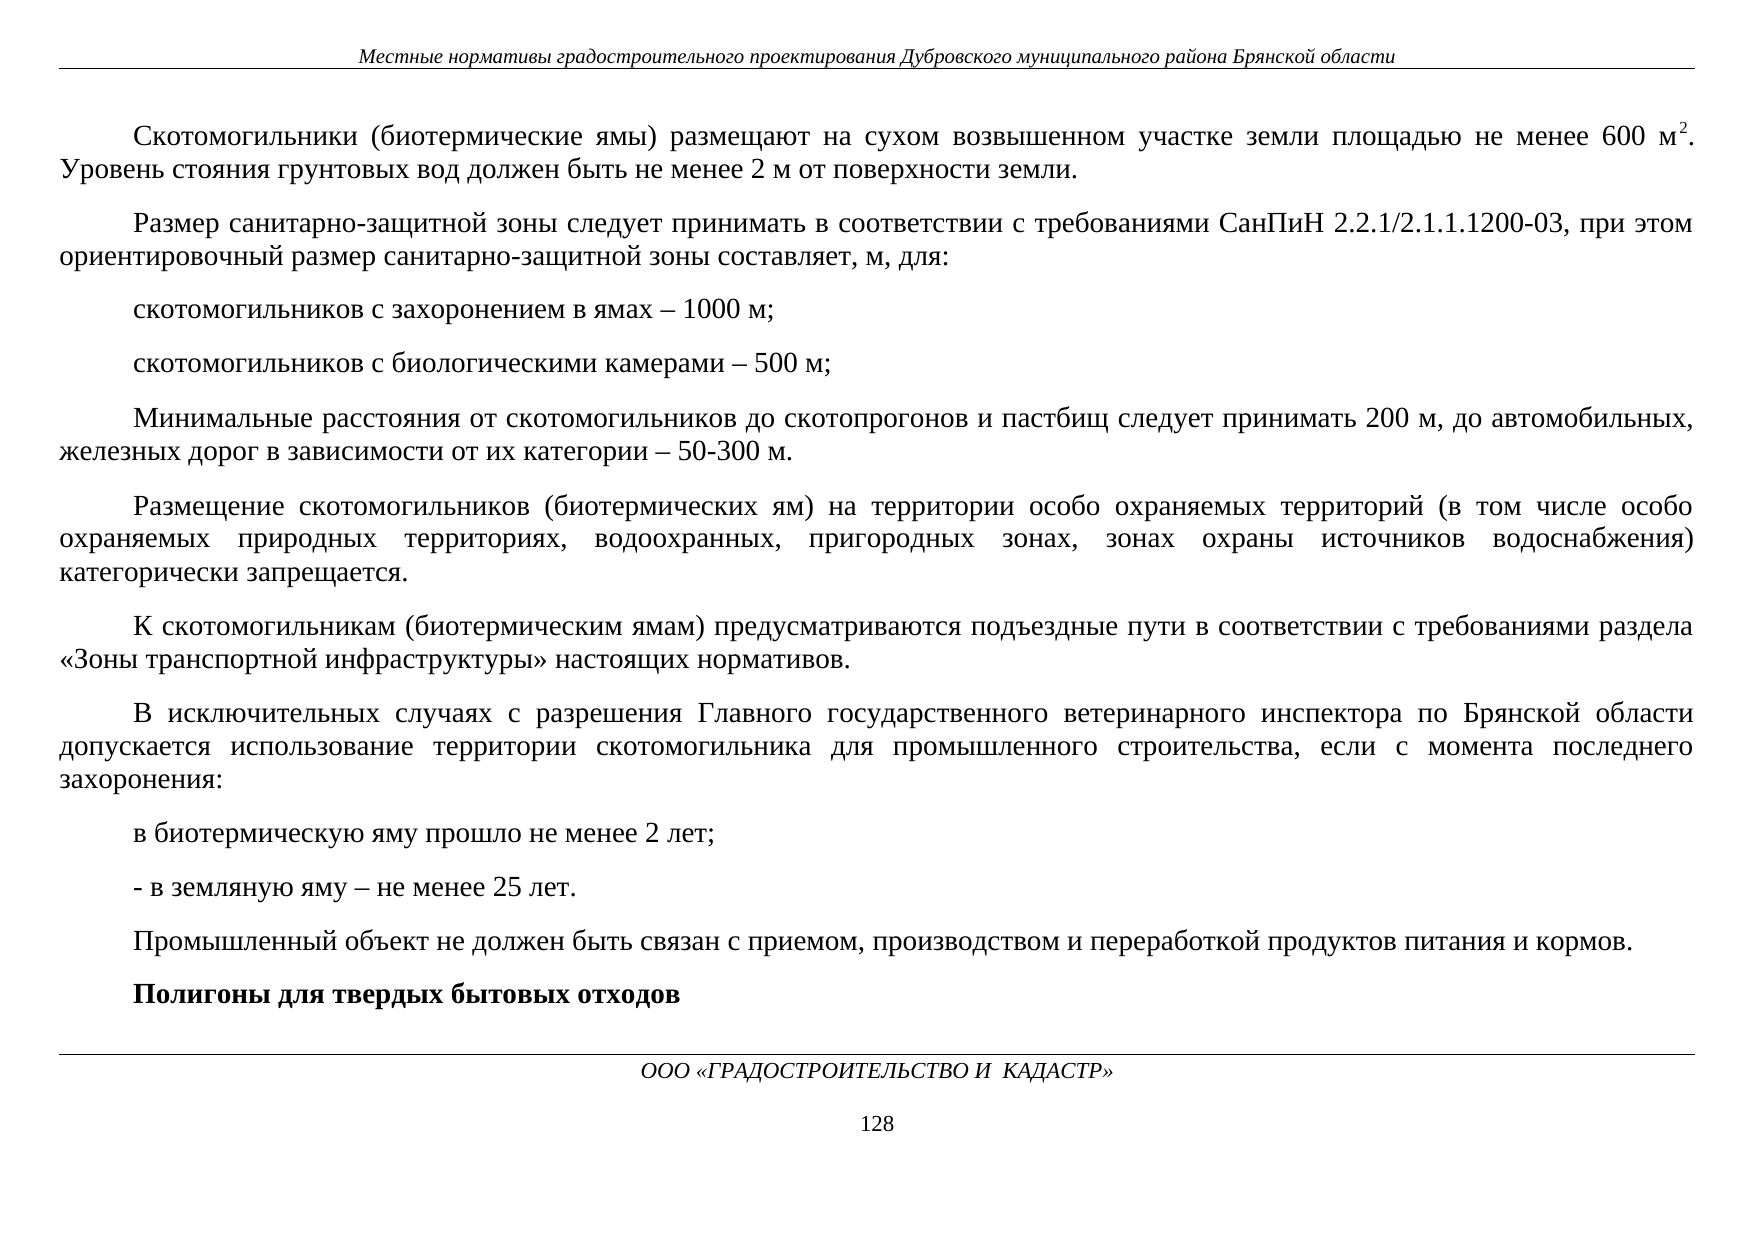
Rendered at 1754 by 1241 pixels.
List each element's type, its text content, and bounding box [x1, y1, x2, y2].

text Размер санитарно-защитной зоны следует принимать в соответствии с требованиями СанПиН 2.2.1/2.1.1.1200-03, при этом ориентировочный размер санитарно-защитной зоны составляет, м, для: [59, 205, 1695, 272]
text - в земляную яму – не менее 25 лет. [59, 869, 1695, 903]
text скотомогильников с захоронением в ямах – ; [59, 292, 1695, 326]
text Промышленный объект не должен быть связан с приемом, производством и переработкой продуктов питания и кормов. [59, 923, 1695, 957]
text Размещение скотомогильников (биотермических ям) на территории особо охраняемых территорий (в том числе особо охраняемых природных территориях, водоохранных, пригородных зонах, зонах охраны источников водоснабжения) категорически запрещается. [59, 488, 1695, 587]
text в биотермическую яму прошло не менее 2 лет; [59, 816, 1695, 849]
text Полигоны для твердых бытовых отходов [59, 977, 1695, 1011]
text Минимальные расстояния от скотомогильников до скотопрогонов и пастбищ следует принимать , до автомобильных, железных дорог в зависимости от их категории – 50-. [59, 400, 1695, 467]
text В исключительных случаях с разрешения Главного государственного ветеринарного инспектора по Брянской области допускается использование территории скотомогильника для промышленного строительства, если с момента последнего захоронения: [59, 695, 1695, 795]
text скотомогильников с биологическими камерами – ; [59, 346, 1695, 379]
text К скотомогильникам (биотермическим ямам) предусматриваются подъездные пути в соответствии с требованиями раздела «Зоны транспортной инфраструктуры» настоящих нормативов. [59, 608, 1695, 674]
text Скотомогильники (биотермические ямы) размещают на сухом возвышенном участке земли площадью не менее . Уровень стояния грунтовых вод должен быть не менее от поверхности земли. [59, 118, 1695, 184]
